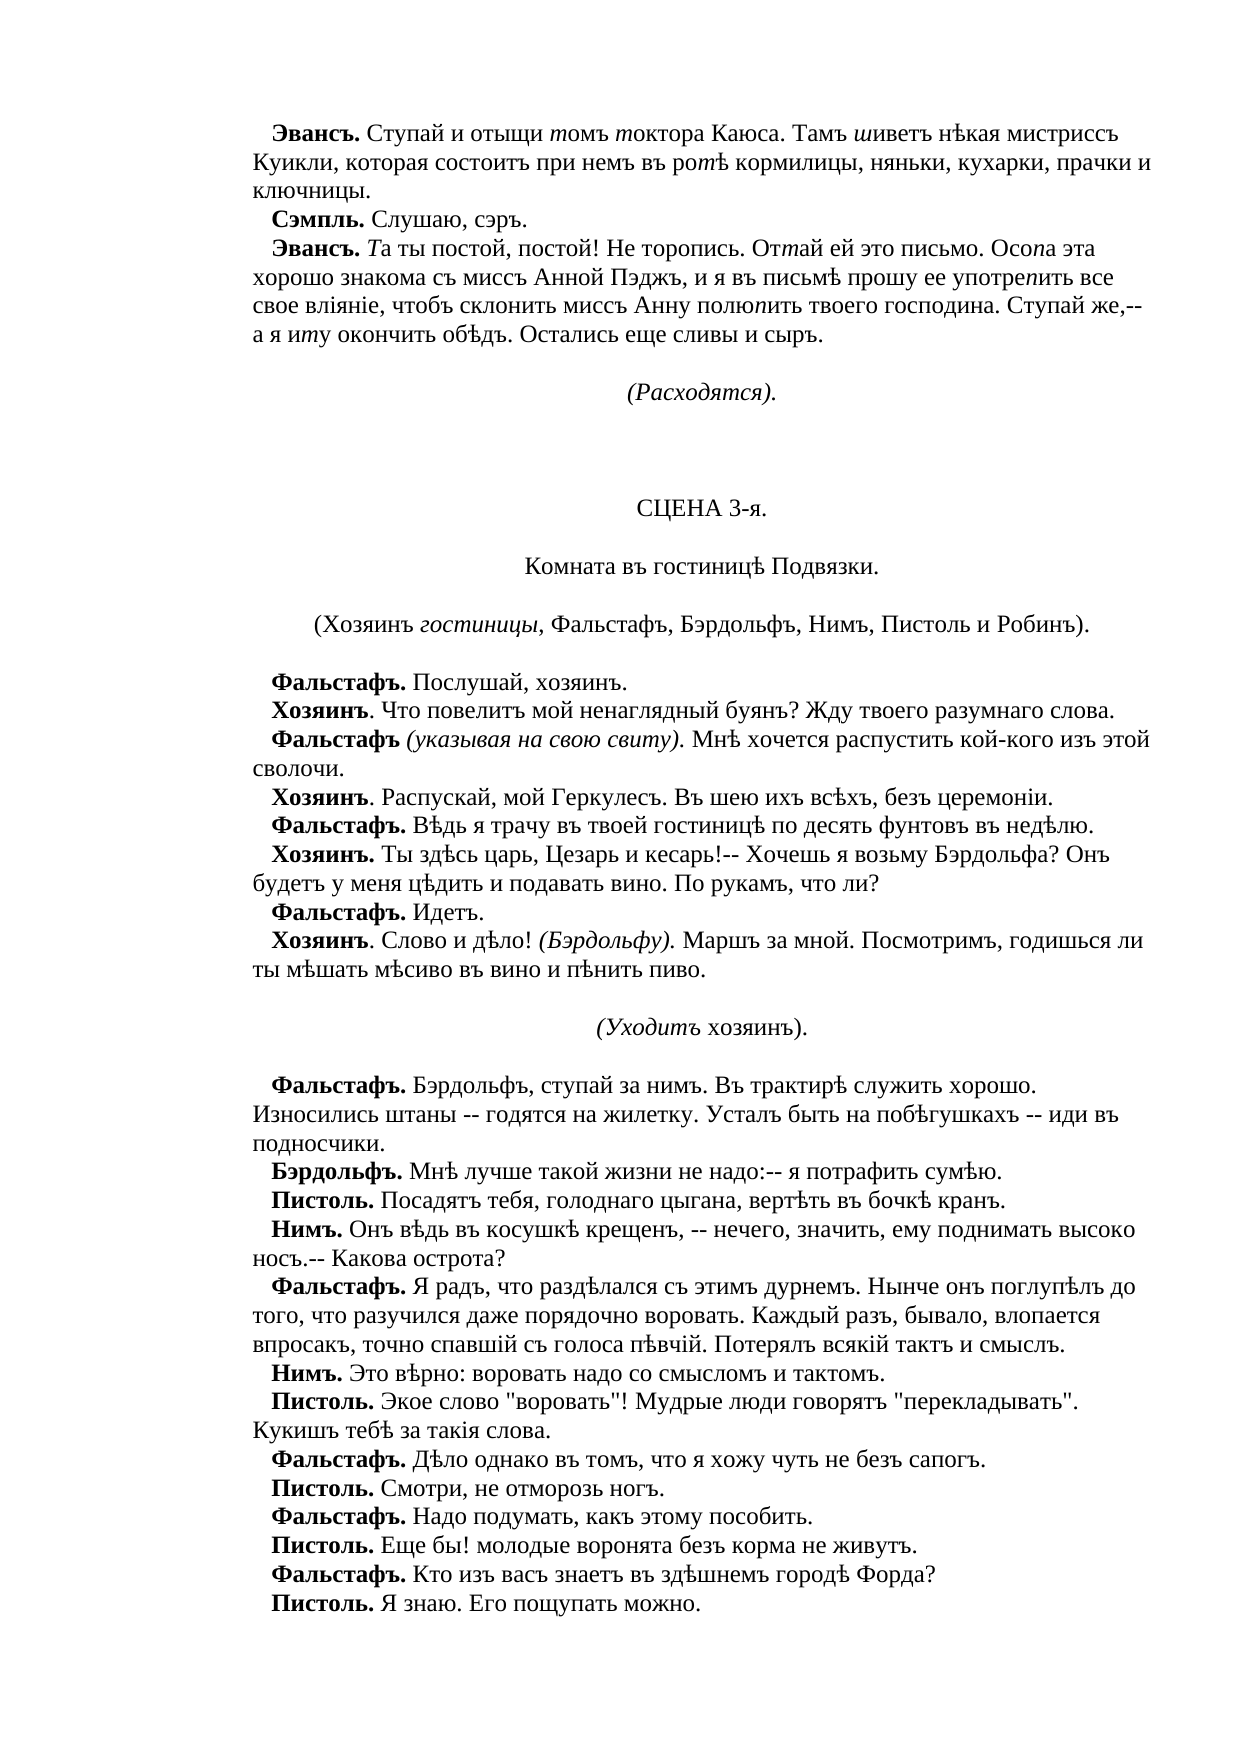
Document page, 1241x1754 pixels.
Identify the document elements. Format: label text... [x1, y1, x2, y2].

text Сэмпль. Слушаю, сэръ. [252, 204, 1152, 233]
text Пистоль. Еще бы! молодые воронята безъ корма не живутъ. [252, 1530, 1152, 1559]
text (Хозяинъ гостиницы, Фальстафъ, Бэрдольфъ, Нимъ, Пистоль и Робинъ). [252, 609, 1152, 638]
text Пистоль. Я знаю. Его пощупать можно. [252, 1588, 1152, 1616]
text Нимъ. Онъ вѣдь въ косушкѣ крещенъ, -- нечего, значить, ему поднимать высоко носъ.-- Какова острота? [252, 1214, 1152, 1271]
text Фальстафъ. Дѣло однако въ томъ, что я хожу чуть не безъ сапогъ. [252, 1444, 1152, 1473]
text Нимъ. Это вѣрно: воровать надо со смысломъ и тактомъ. [252, 1358, 1152, 1386]
text Комната въ гостиницѣ Подвязки. [252, 551, 1152, 580]
text Эвансъ. Ступай и отыщи томъ токтора Каюса. Тамъ шиветъ нѣкая мистриссъ Куикли, которая состоитъ при немъ въ ротѣ кормилицы, няньки, кухарки, прачки и ключницы. [252, 118, 1152, 204]
text Хозяинъ. Что повелитъ мой ненаглядный буянъ? Жду твоего разумнаго слова. [252, 696, 1152, 724]
text Фальстафъ. Идетъ. [252, 897, 1152, 926]
text Пистоль. Посадятъ тебя, голоднаго цыгана, вертѣть въ бочкѣ кранъ. [252, 1185, 1152, 1214]
text (Уходитъ хозяинъ). [252, 1012, 1152, 1041]
text Фальстафъ. Кто изъ васъ знаетъ въ здѣшнемъ городѣ Форда? [252, 1559, 1152, 1588]
text Хозяинъ. Распускай, мой Геркулесъ. Въ шею ихъ всѣхъ, безъ церемоніи. [252, 782, 1152, 811]
text Фальстафъ. Бэрдольфъ, ступай за нимъ. Въ трактирѣ служить хорошо. Износились штаны -- годятся на жилетку. Усталъ быть на побѣгушкахъ -- иди въ подносчики. [252, 1070, 1152, 1156]
text (Расходятся). [252, 377, 1152, 406]
text СЦЕНА 3-я. [252, 493, 1152, 522]
text Эвансъ. Та ты постой, постой! Не торопись. Оттай ей это письмо. Осопа эта хорошо знакома съ миссъ Анной Пэджъ, и я въ письмѣ прошу ее употрепить все свое вліяніе, чтобъ склонить миссъ Анну полюпить твоего господина. Ступай же,-- а я иту окончить обѣдъ. Остались еще сливы и сыръ. [252, 233, 1152, 348]
text Фальстафъ (указывая на свою свиту). Мнѣ хочется распустить кой-кого изъ этой сволочи. [252, 724, 1152, 782]
text Хозяинъ. Ты здѣсь царь, Цезарь и кесарь!-- Хочешь я возьму Бэрдольфа? Онъ будетъ у меня цѣдить и подавать вино. По рукамъ, что ли? [252, 839, 1152, 897]
text Фальстафъ. Послушай, хозяинъ. [252, 667, 1152, 696]
text Пистоль. Смотри, не отморозь ногъ. [252, 1473, 1152, 1501]
text Фальстафъ. Надо подумать, какъ этому пособить. [252, 1501, 1152, 1530]
text Бэрдольфъ. Мнѣ лучше такой жизни не надо:-- я потрафить сумѣю. [252, 1156, 1152, 1185]
text Хозяинъ. Слово и дѣло! (Бэрдольфу). Маршъ за мной. Посмотримъ, годишься ли ты мѣшать мѣсиво въ вино и пѣнить пиво. [252, 926, 1152, 983]
text Фальстафъ. Вѣдь я трачу въ твоей гостиницѣ по десять фунтовъ въ недѣлю. [252, 811, 1152, 839]
text Фальстафъ. Я радъ, что раздѣлался съ этимъ дурнемъ. Нынче онъ поглупѣлъ до того, что разучился даже порядочно воровать. Каждый разъ, бывало, влопается впросакъ, точно спавшій съ голоса пѣвчій. Потерялъ всякій тактъ и смыслъ. [252, 1271, 1152, 1358]
text Пистоль. Экое слово "воровать"! Мудрые люди говорятъ "перекладывать". Кукишъ тебѣ за такія слова. [252, 1386, 1152, 1444]
